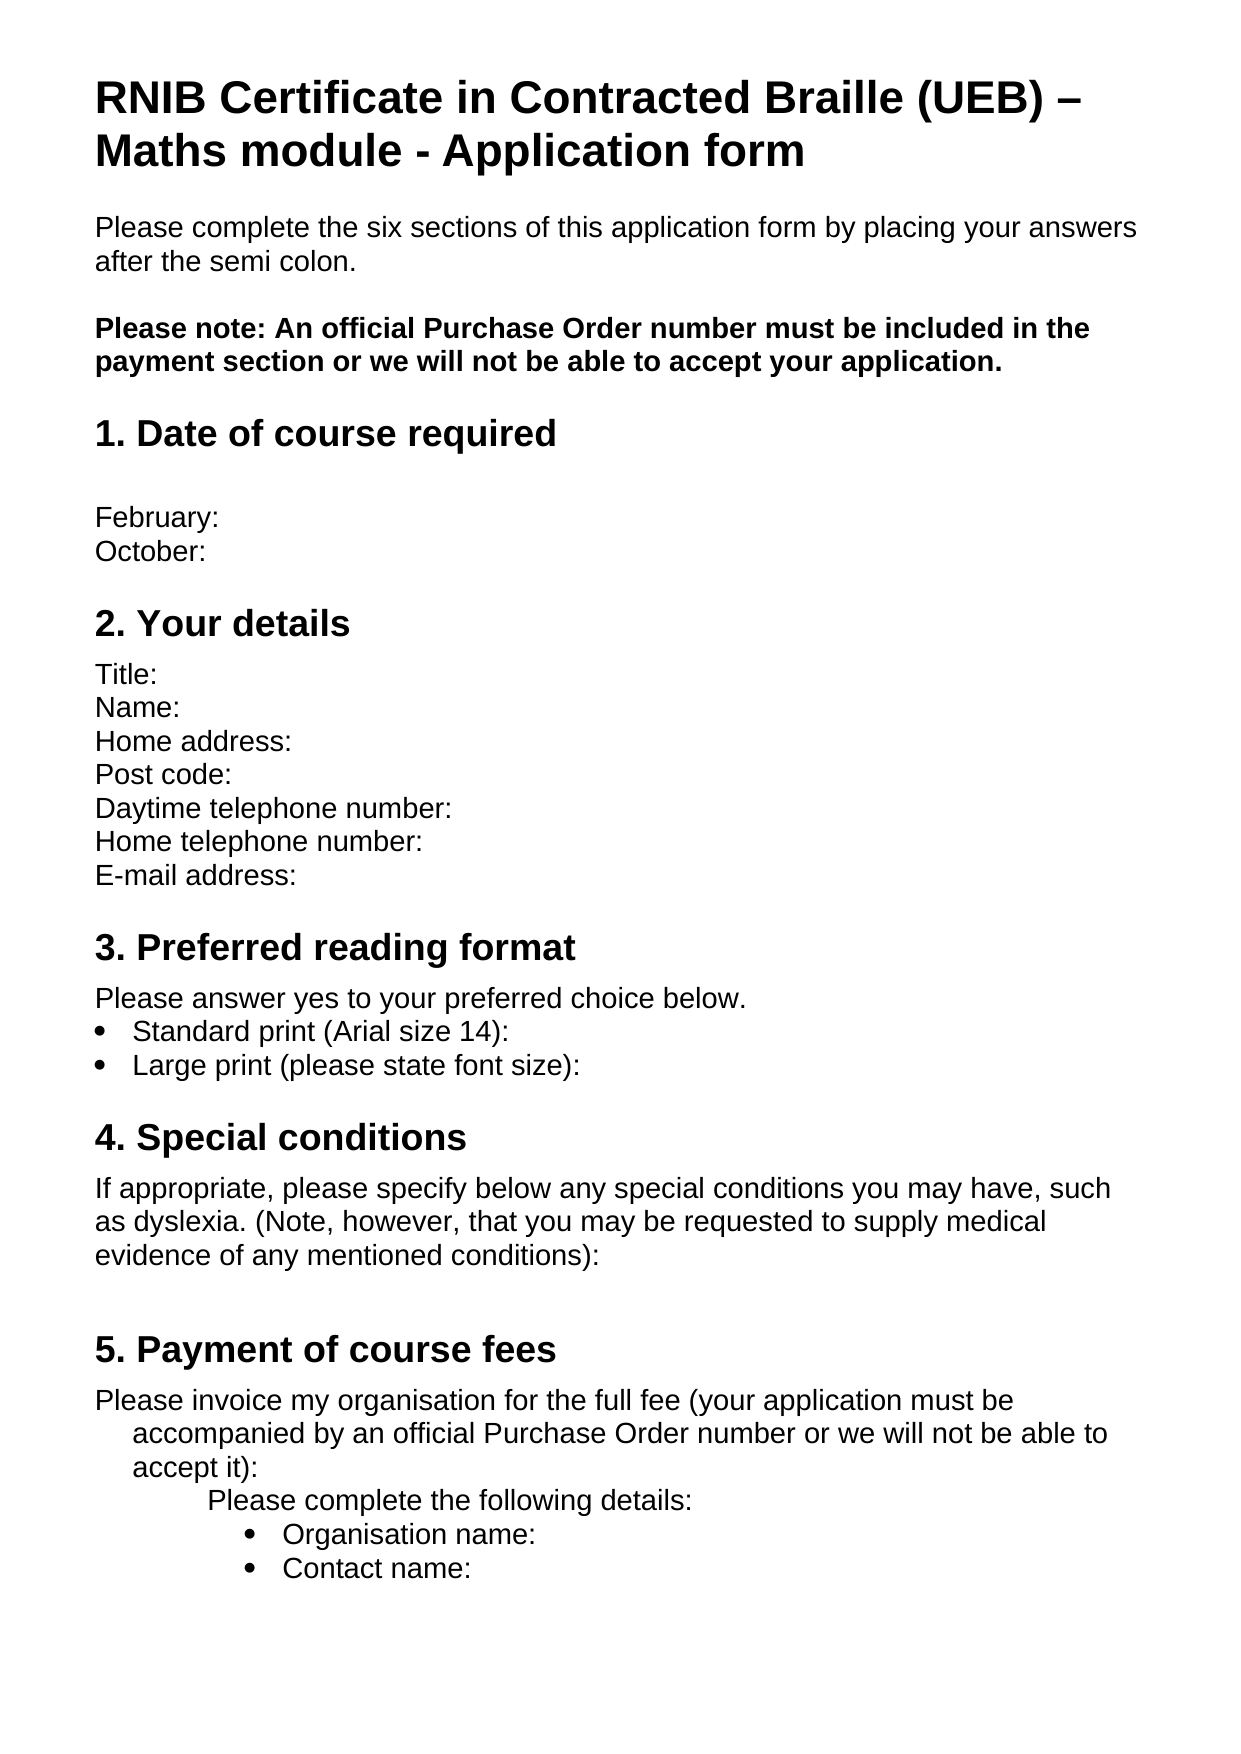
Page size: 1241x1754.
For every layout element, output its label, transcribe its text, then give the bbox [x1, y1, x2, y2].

text Name: [94, 690, 1146, 724]
list Large print (please state font size): [94, 1048, 1146, 1082]
text Daytime telephone number: [94, 791, 1146, 824]
text Title: [94, 657, 1146, 690]
list Standard print (Arial size 14): [94, 1014, 1146, 1048]
subtitle RNIB Certificate in Contracted Braille (UEB) – Maths module - Application form [94, 71, 1146, 176]
text Please answer yes to your preferred choice below. [94, 981, 1146, 1014]
text If appropriate, please specify below any special conditions you may have, such as dyslexia. (Note, however, that you may be requested to supply medical evidence of any mentioned conditions): [94, 1171, 1146, 1271]
subtitle 3. Preferred reading format [94, 925, 1146, 968]
subtitle Please complete the following details: [169, 1483, 1146, 1517]
subtitle Please invoice my organisation for the full fee (your application must be accompanied by an official Purchase Order number or we will not be able to accept it): [94, 1383, 1146, 1483]
list Contact name: [244, 1551, 1146, 1584]
subtitle 4. Special conditions [94, 1115, 1146, 1158]
text February: [94, 500, 1146, 534]
text E-mail address: [94, 858, 1146, 891]
text October: [94, 534, 1146, 567]
subtitle 1. Date of course required [94, 411, 1146, 454]
subtitle 5. Payment of course fees [94, 1327, 1146, 1370]
list Organisation name: [244, 1517, 1146, 1551]
text Home telephone number: [94, 824, 1146, 858]
subtitle 2. Your details [94, 601, 1146, 644]
text Please note: An official Purchase Order number must be included in the payment section or we will not be able to accept your application. [94, 311, 1146, 378]
text Home address: [94, 724, 1146, 757]
text Please complete the six sections of this application form by placing your answers after the semi colon. [94, 210, 1146, 277]
text Post code: [94, 757, 1146, 791]
